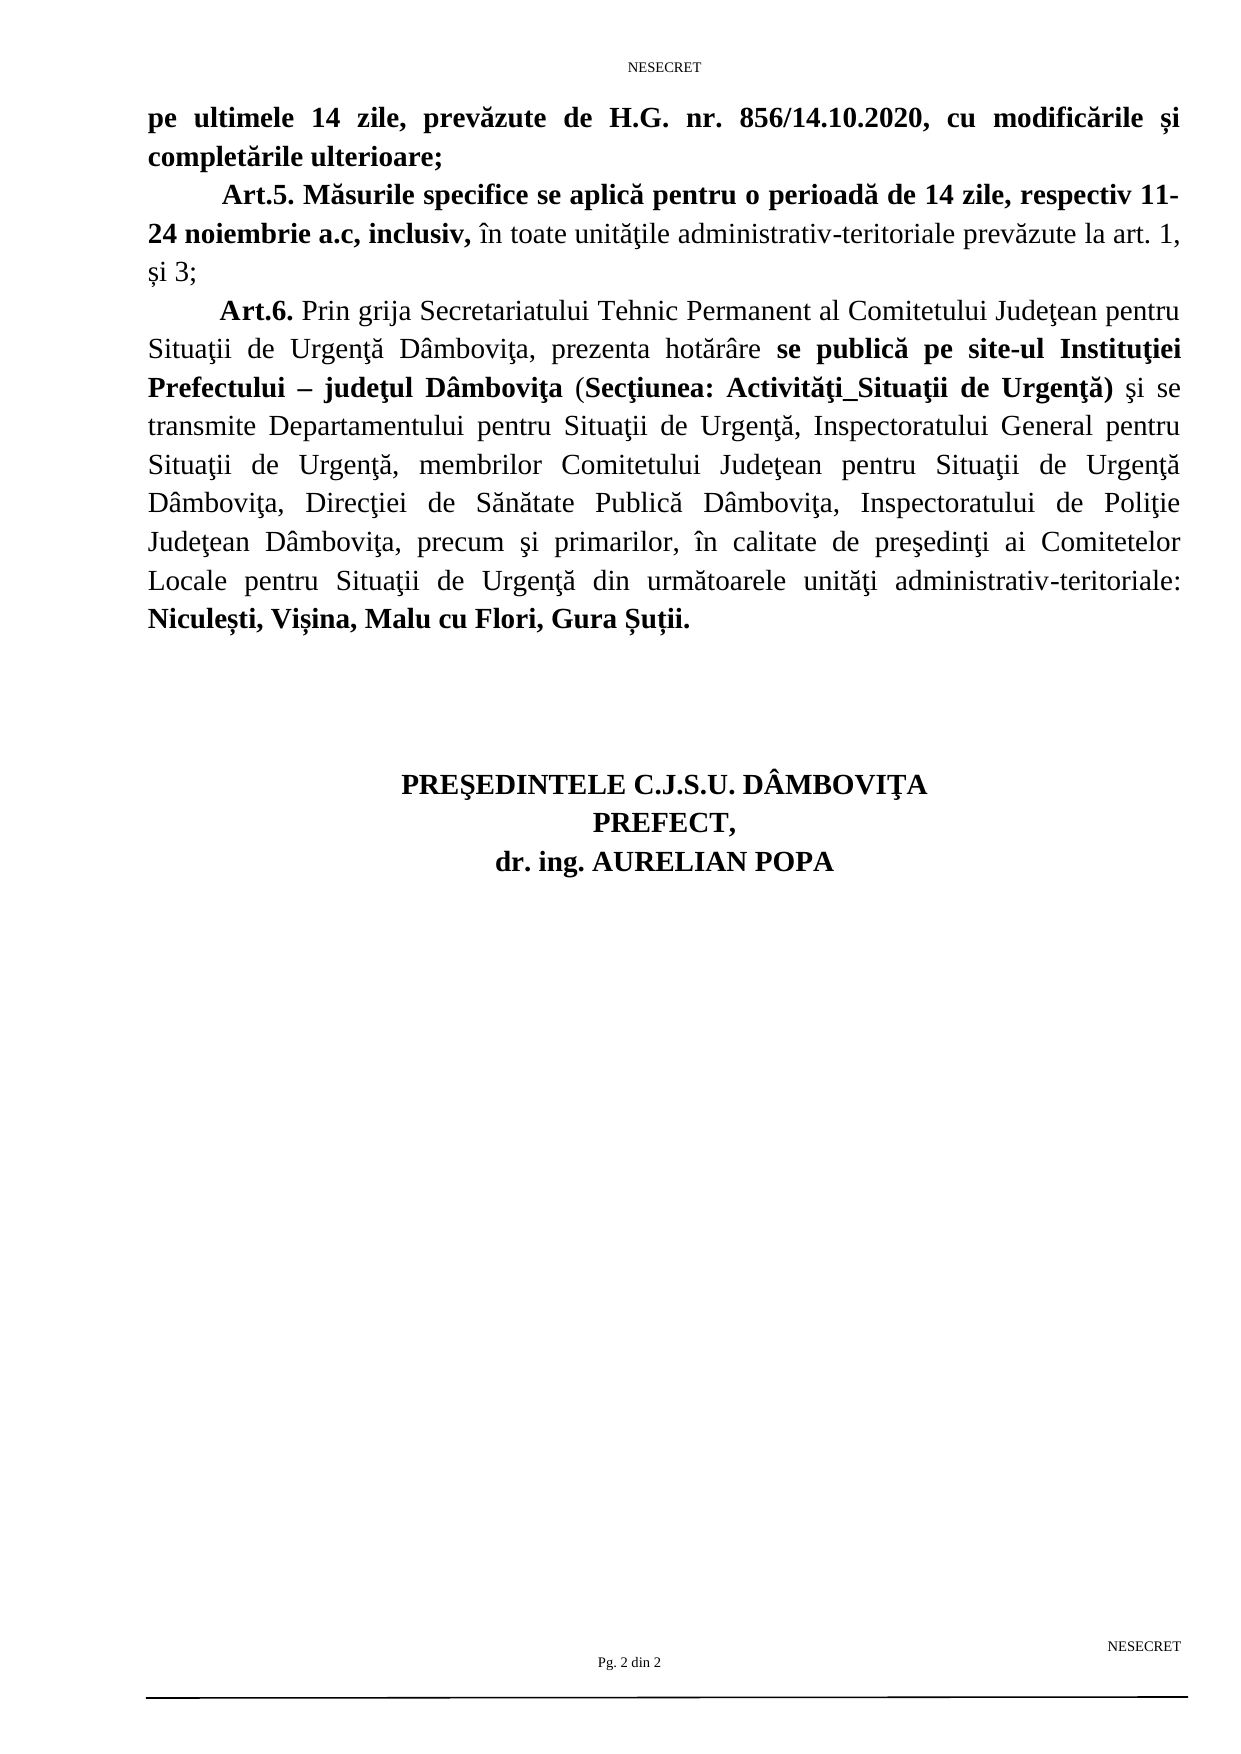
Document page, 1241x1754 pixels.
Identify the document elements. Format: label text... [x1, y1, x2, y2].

text dr. ing. AURELIAN POPA [148, 844, 1181, 877]
text PREFECT, [148, 805, 1181, 839]
text Art.5. Măsurile specifice se aplică pentru o perioadă de 14 zile, respectiv 11-24 noiembrie a.c, inclusiv, în toate unităţile administrativ-teritoriale prevăzute la art. 1, și 3; [148, 177, 1181, 288]
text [148, 100, 1181, 172]
text Art.6. Prin grija Secretariatului Tehnic Permanent al Comitetului Judeţean pentru Situaţii de Urgenţă Dâmboviţa, prezenta hotărâre se publică pe site-ul Instituţiei Prefectului – judeţul Dâmboviţa (Secţiunea: Activităţi_Situaţii de Urgenţă) şi se transmite Departamentului pentru Situaţii de Urgenţă, Inspectoratului General pentru Situaţii de Urgenţă, membrilor Comitetului Judeţean pentru Situaţii de Urgenţă Dâmboviţa, Direcţiei de Sănătate Publică Dâmboviţa, Inspectoratului de Poliţie Judeţean Dâmboviţa, precum şi primarilor, în calitate de preşedinţi ai Comitetelor Locale pentru Situaţii de Urgenţă din următoarele unităţi administrativ-teritoriale: Niculești, Vișina, Malu cu Flori, Gura Șuții. [148, 293, 1181, 635]
text PREŞEDINTELE C.J.S.U. DÂMBOVIŢA [148, 767, 1181, 800]
